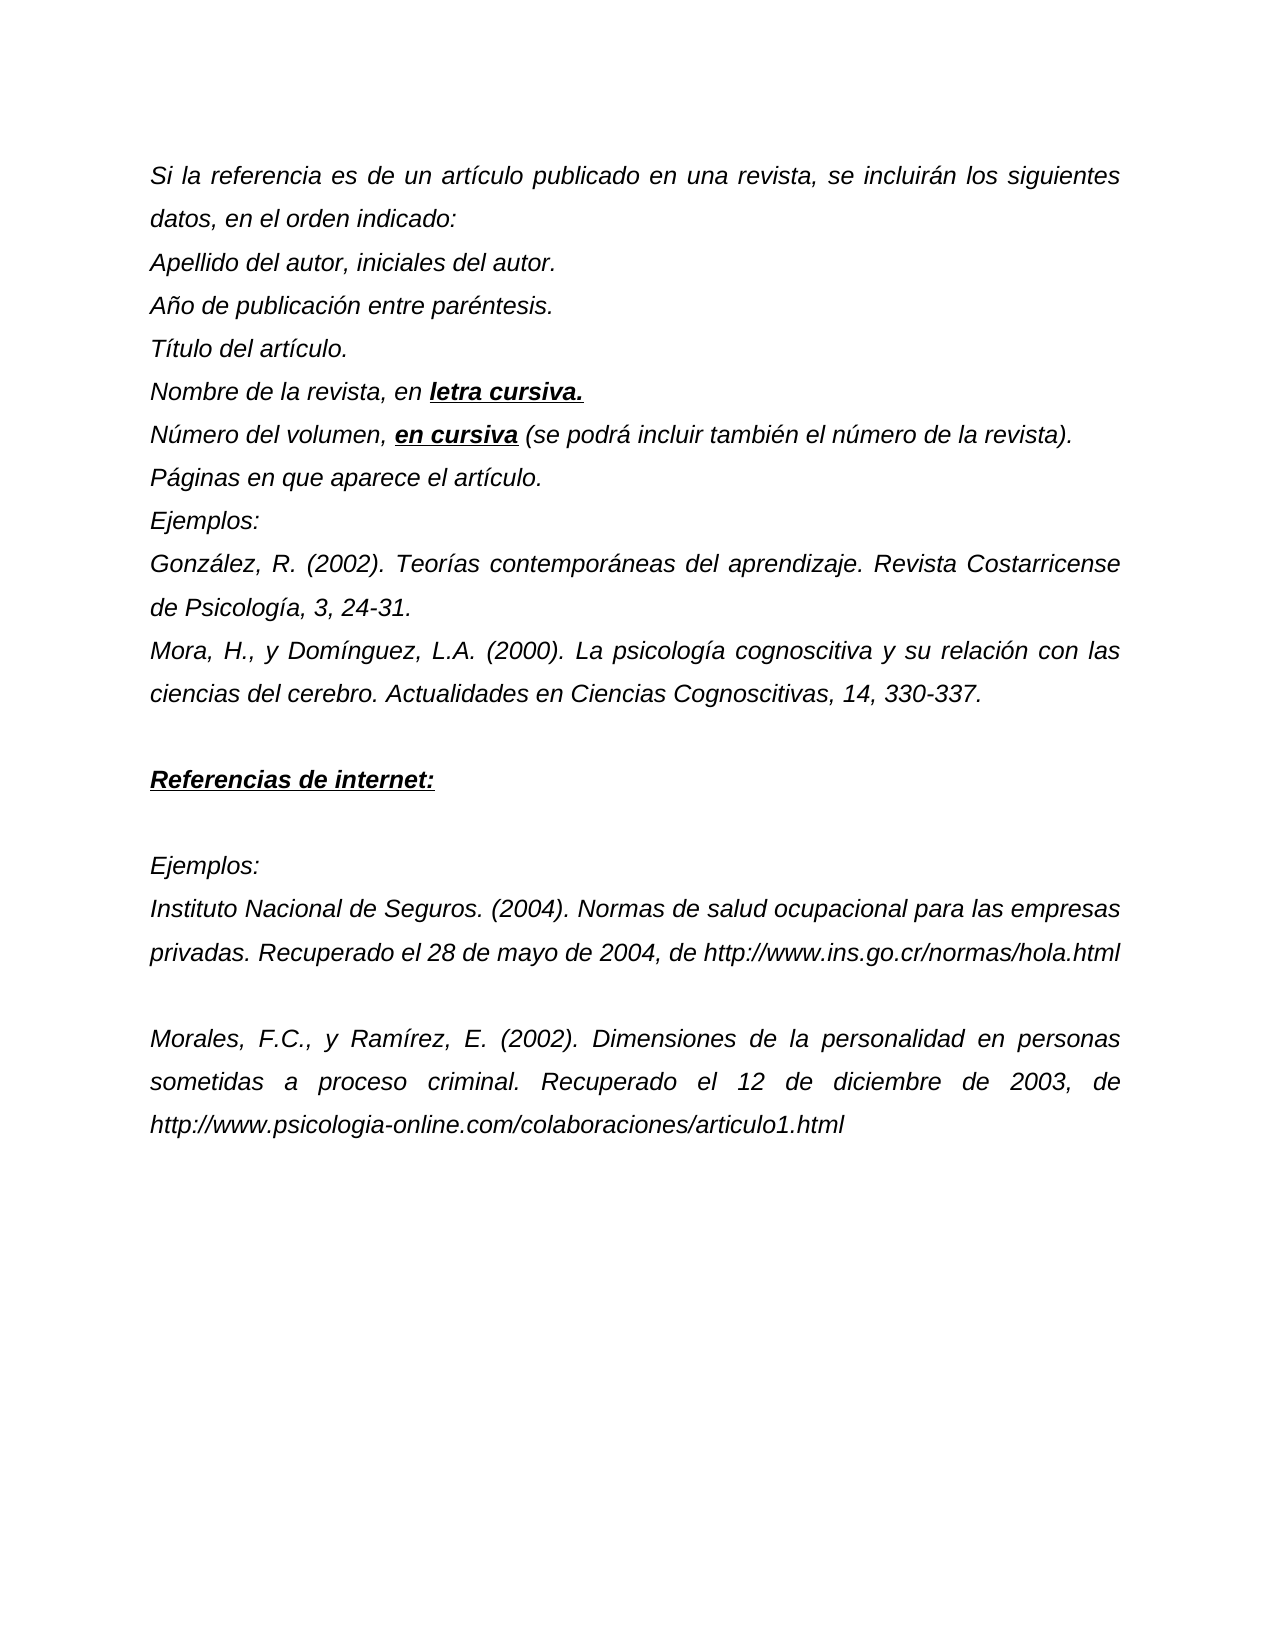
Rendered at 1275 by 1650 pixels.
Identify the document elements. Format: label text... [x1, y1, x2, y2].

text Referencias de internet: [150, 765, 1125, 794]
text Mora, H., y Domínguez, L.A. (2000). La psicología cognoscitiva y su relación con las ciencias del cerebro. Actualidades en Ciencias Cognoscitivas, 14, 330-337. [150, 636, 1125, 707]
text Instituto Nacional de Seguros. (2004). Normas de salud ocupacional para las empresas privadas. Recuperado el 28 de mayo de 2004, de http://www.ins.go.cr/normas/hola.html [150, 894, 1125, 966]
text Morales, F.C., y Ramírez, E. (2002). Dimensiones de la personalidad en personas sometidas a proceso criminal. Recuperado el 12 de diciembre de 2003, de http://www.psicologia-online.com/colaboraciones/articulo1.html [150, 1024, 1125, 1139]
text Páginas en que aparece el artículo. [150, 463, 1125, 492]
text Nombre de la revista, en letra cursiva. [150, 377, 1125, 406]
text Ejemplos: [150, 851, 1125, 880]
text Título del artículo. [150, 334, 1125, 362]
text Número del volumen, en cursiva (se podrá incluir también el número de la revista). [150, 420, 1125, 449]
text Ejemplos: [150, 506, 1125, 535]
text Apellido del autor, iniciales del autor. [150, 247, 1125, 276]
text Año de publicación entre paréntesis. [150, 291, 1125, 319]
text González, R. (2002). Teorías contemporáneas del aprendizaje. Revista Costarricense de Psicología, 3, 24-31. [150, 549, 1125, 621]
text Si la referencia es de un artículo publicado en una revista, se incluirán los siguientes datos, en el orden indicado: [150, 161, 1125, 233]
